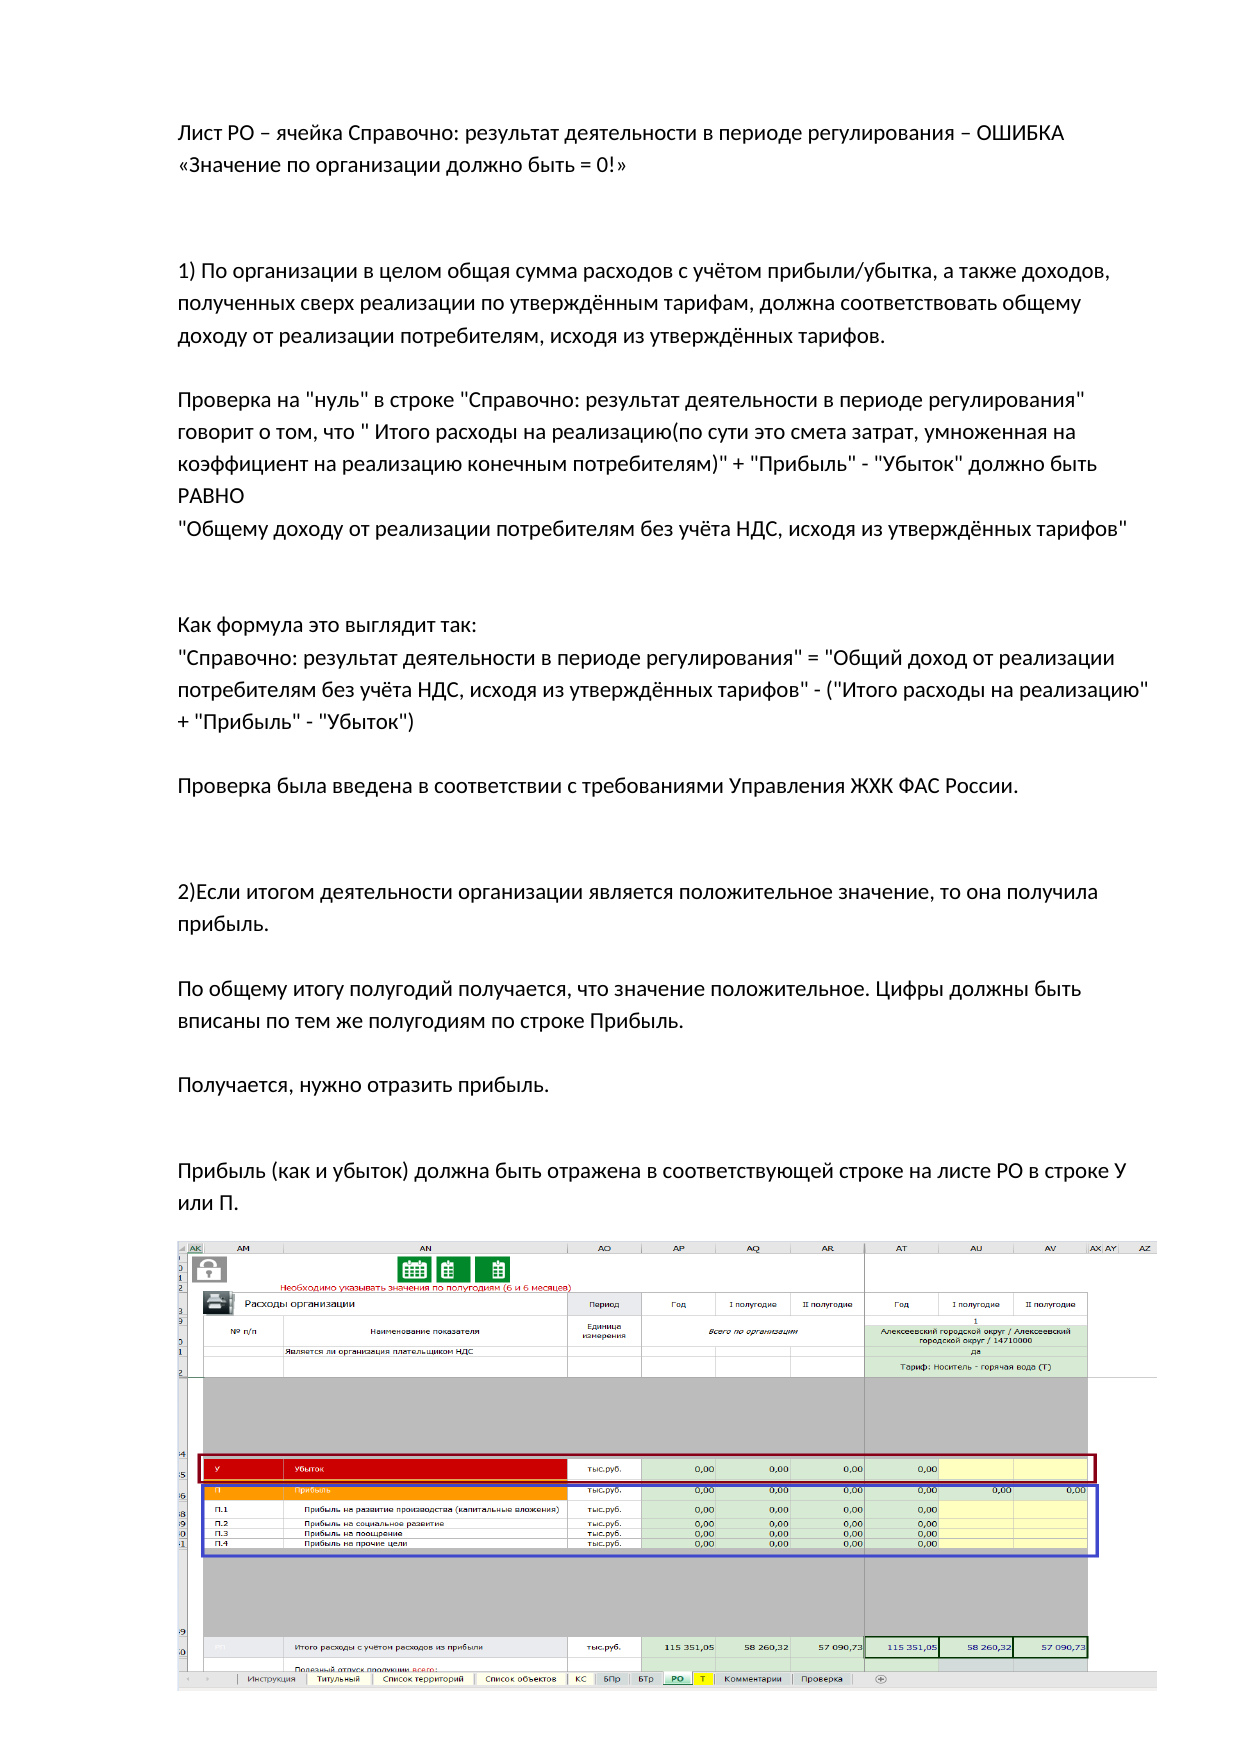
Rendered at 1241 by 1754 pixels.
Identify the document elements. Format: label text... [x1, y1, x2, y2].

text Лист РО – ячейка Справочно: результат деятельности в периоде регулирования – ОШИБКА «Значение по организации должно быть = 0!» [177, 118, 1152, 178]
text 2)Если итогом деятельности организации является положительное значение, то она получила прибыль. По общему итогу полугодий получается, что значение положительное. Цифры должны быть вписаны по тем же полугодиям по строке Прибыль. Получается, нужно отразить прибыль. [177, 877, 1152, 1098]
picture [177, 1241, 1157, 1691]
text Прибыль (как и убыток) должна быть отражена в соответствующей строке на листе РО в строке У или П. [177, 1123, 1152, 1216]
text 1) По организации в целом общая сумма расходов с учётом прибыли/убытка, а также доходов, полученных сверх реализации по утверждённым тарифам, должна соответствовать общему доходу от реализации потребителям, исходя из утверждённых тарифов. Проверка на "нуль" в строке "Справочно: результат деятельности в периоде регулирования" говорит о том, что " Итого расходы на реализацию(по сути это смета затрат, умноженная на коэффициент на реализацию конечным потребителям)" + "Прибыль" - "Убыток" должно быть РАВНО "Общему доходу от реализации потребителям без учёта НДС, исходя из утверждённых тарифов" Как формула это выглядит так: "Справочно: результат деятельности в периоде регулирования" = "Общий доход от реализации потребителям без учёта НДС, исходя из утверждённых тарифов" - ("Итого расходы на реализацию" + "Прибыль" - "Убыток") Проверка была введена в соответствии с требованиями Управления ЖХК ФАС России. [177, 256, 1152, 799]
